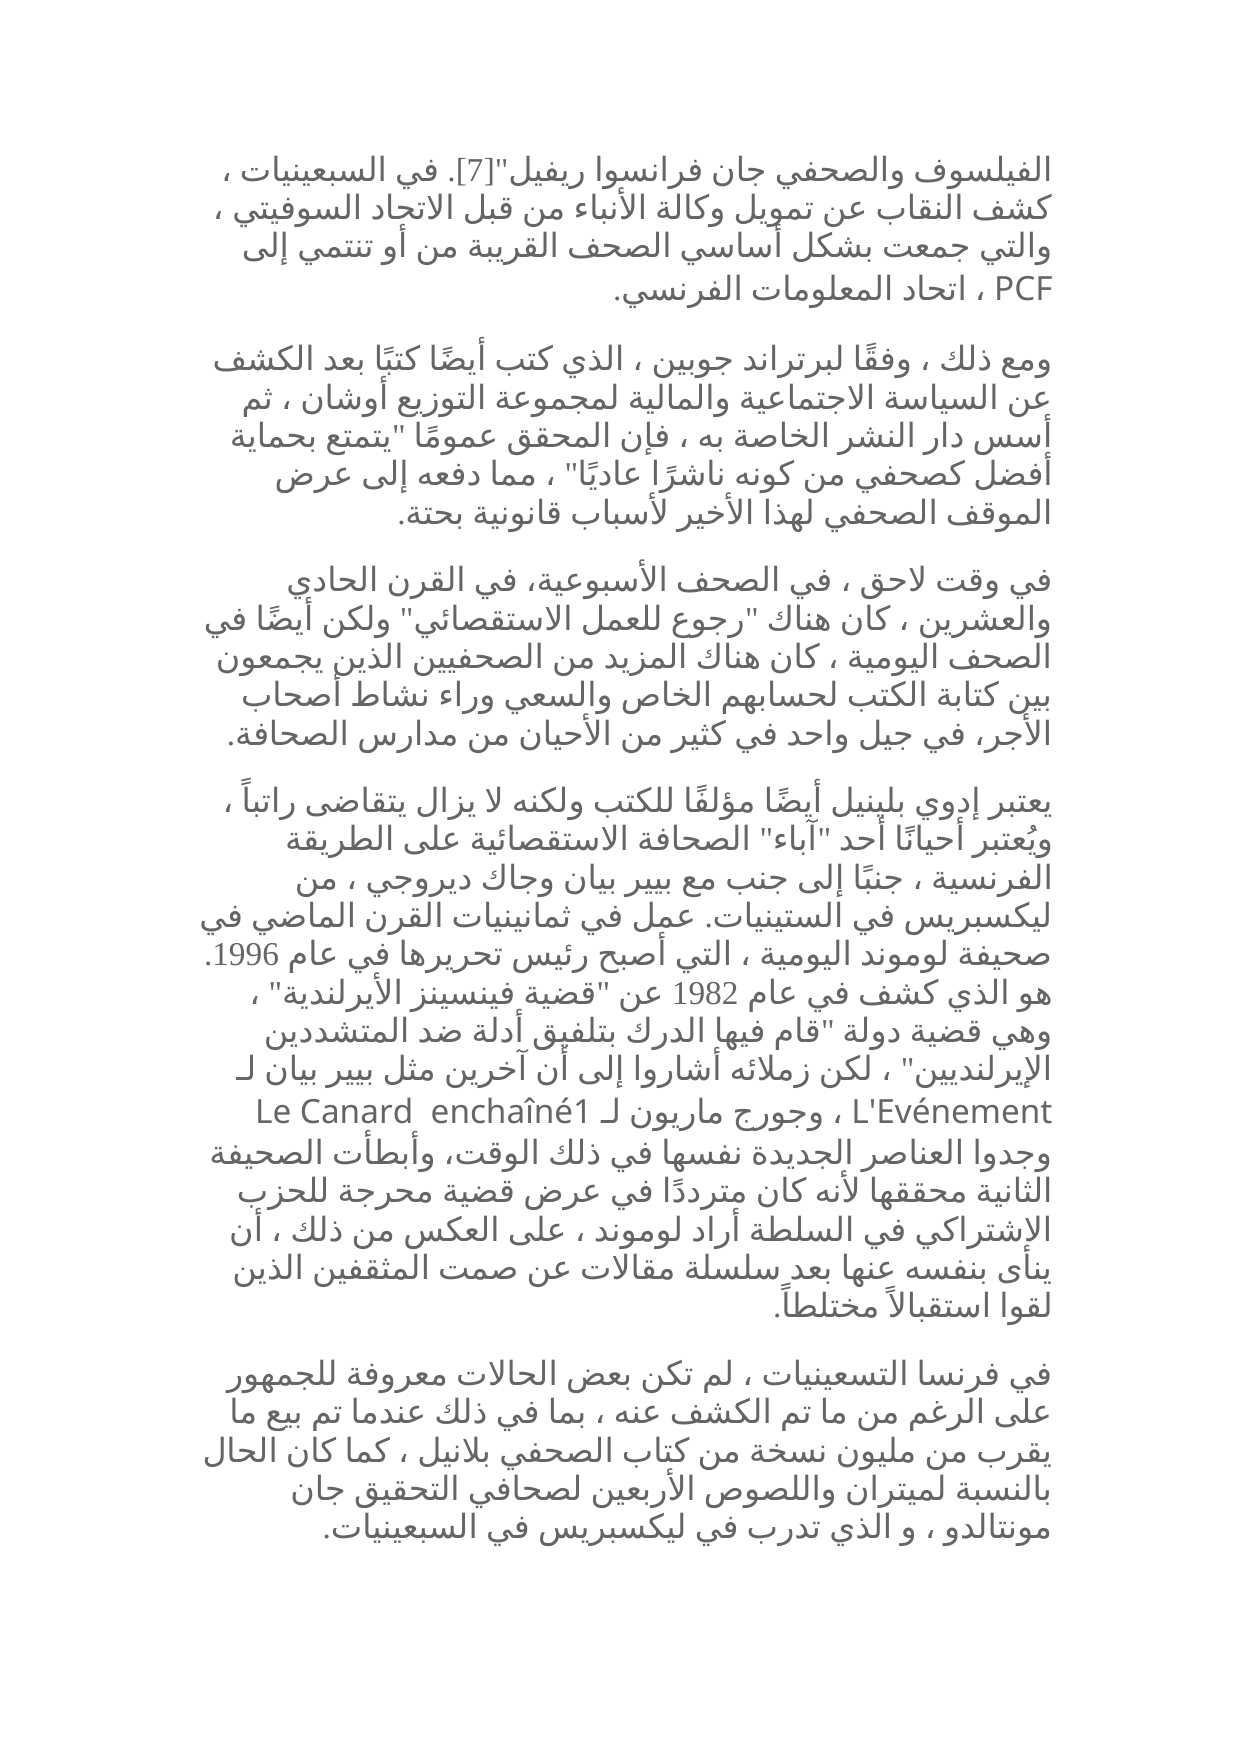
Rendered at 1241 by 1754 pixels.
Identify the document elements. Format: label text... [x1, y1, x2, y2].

text في فرنسا التسعينيات ، لم تكن بعض الحالات معروفة للجمهور على الرغم من ما تم الكشف عنه ، بما في ذلك عندما تم بيع ما يقرب من مليون نسخة من كتاب الصحفي بلانيل ، كما كان الحال بالنسبة لميتران واللصوص الأربعين لصحافي التحقيق جان مونتالدو ، و الذي تدرب في ليكسبريس في السبعينيات. [187, 1354, 1053, 1546]
text في وقت لاحق ، في الصحف الأسبوعية، في القرن الحادي والعشرين ، كان هناك "رجوع للعمل الاستقصائي" ولكن أيضًا في الصحف اليومية ، كان هناك المزيد من الصحفيين الذين يجمعون بين كتابة الكتب لحسابهم الخاص والسعي وراء نشاط أصحاب الأجر، في جيل واحد في كثير من الأحيان من مدارس الصحافة. [187, 560, 1053, 752]
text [187, 150, 1053, 310]
text ومع ذلك ، وفقًا لبرتراند جوبين ، الذي كتب أيضًا كتبًا بعد الكشف عن السياسة الاجتماعية والمالية لمجموعة التوزيع أوشان ، ثم أسس دار النشر الخاصة به ، فإن المحقق عمومًا "يتمتع بحماية أفضل كصحفي من كونه ناشرًا عاديًا" ، مما دفعه إلى عرض الموقف الصحفي لهذا الأخير لأسباب قانونية بحتة. [187, 339, 1053, 531]
text يعتبر إدوي بلينيل أيضًا مؤلفًا للكتب ولكنه لا يزال يتقاضى راتباً ، ويُعتبر أحيانًا أحد "آباء" الصحافة الاستقصائية على الطريقة الفرنسية ، جنبًا إلى جنب مع بيير بيان وجاك ديروجي ، من ليكسبريس في الستينيات. عمل في ثمانينيات القرن الماضي في صحيفة لوموند اليومية ، التي أصبح رئيس تحريرها في عام 1996. هو الذي كشف في عام 1982 عن "قضية فينسينز الأيرلندية" ، وهي قضية دولة "قام فيها الدرك بتلفيق أدلة ضد المتشددين الإيرلنديين" ، لكن زملائه أشاروا إلى أن آخرين مثل بيير بيان لـ L'Evénement ، وجورج ماريون لـ Le Canard enchaîné1 وجدوا العناصر الجديدة نفسها في ذلك الوقت، وأبطأت الصحيفة الثانية محققها لأنه كان مترددًا في عرض قضية محرجة للحزب الاشتراكي في السلطة أراد لوموند ، على العكس من ذلك ، أن ينأى بنفسه عنها بعد سلسلة مقالات عن صمت المثقفين الذين لقوا استقبالاً مختلطاً. [187, 781, 1053, 1325]
